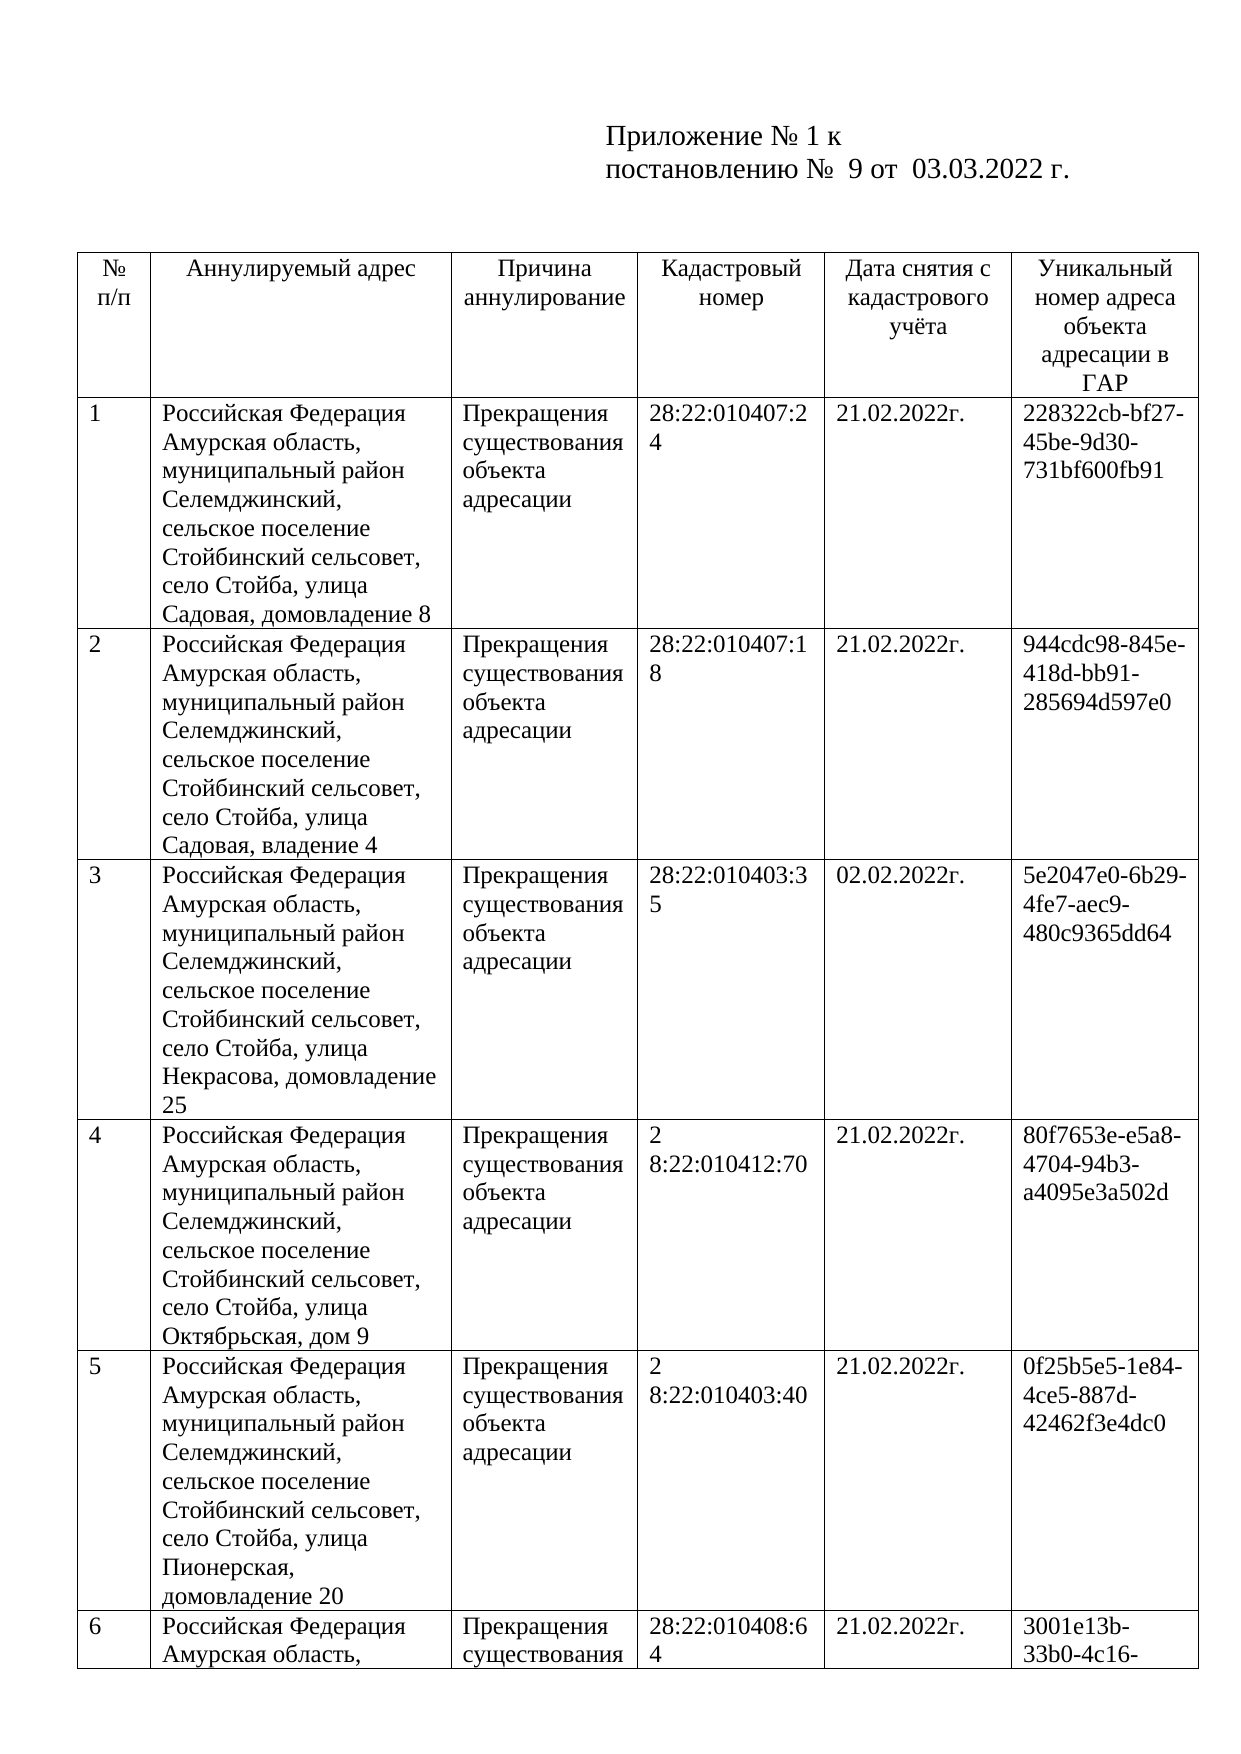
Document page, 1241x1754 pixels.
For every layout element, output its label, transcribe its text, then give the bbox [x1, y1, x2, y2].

table_cell Прекращения существования объекта адресации [452, 1120, 637, 1350]
table_cell 0f25b5e5-1e84-4ce5-887d-42462f3e4dc0 [1012, 1351, 1198, 1610]
table_cell Прекращения существования объекта адресации [452, 398, 637, 628]
table_cell 3 [78, 860, 150, 1119]
table_header Аннулируемый адрес [151, 253, 451, 397]
table_cell Российская Федерация Амурская область, муниципальный район Селемджинский, сельское поселение Стойбинский сельсовет, село Стойба, улица Некрасова, домовладение 25 [151, 860, 451, 1119]
table_cell 21.02.2022г. [825, 1351, 1011, 1610]
table_header Кадастровый номер [638, 253, 824, 397]
table_cell 80f7653e-e5a8-4704-94b3-a4095e3a502d [1012, 1120, 1198, 1350]
table_cell 2 [78, 629, 150, 859]
table_cell 21.02.2022г. [825, 629, 1011, 859]
table_cell 944cdc98-845e-418d-bb91-285694d597e0 [1012, 629, 1198, 859]
table_cell 5e2047e0-6b29-4fe7-aec9-480c9365dd64 [1012, 860, 1198, 1119]
table_cell 6 [78, 1611, 150, 1668]
table_cell 28:22:010407:24 [638, 398, 824, 628]
text постановлению № 9 от 03.03.2022 г. [605, 152, 1122, 185]
table_cell 228322cb-bf27-45be-9d30-731bf600fb91 [1012, 398, 1198, 628]
text Приложение № 1 к [605, 118, 1122, 152]
table_cell Российская Федерация Амурская область, муниципальный район Селемджинский, сельское поселение Стойбинский сельсовет, село Стойба, улица Садовая, владение 4 [151, 629, 451, 859]
table_cell 28:22:010408:64 [638, 1611, 824, 1668]
table_cell 28:22:010403:35 [638, 860, 824, 1119]
table_cell Прекращения существования объекта адресации [452, 629, 637, 859]
table_cell Прекращения существования объекта адресации [452, 1351, 637, 1610]
table_cell 21.02.2022г. [825, 398, 1011, 628]
table_header № п/п [78, 253, 150, 397]
table_cell 21.02.2022г. [825, 1611, 1011, 1668]
table_cell 4 [78, 1120, 150, 1350]
table_cell 28:22:010412:70 [638, 1120, 824, 1350]
table_cell Российская Федерация Амурская область, муниципальный район Селемджинский, сельское поселение Стойбинский сельсовет, село Стойба, улица Пионерская, домовладение 20 [151, 1351, 451, 1610]
table_cell 1 [78, 398, 150, 628]
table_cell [151, 1611, 451, 1668]
table_cell Российская Федерация Амурская область, муниципальный район Селемджинский, сельское поселение Стойбинский сельсовет, село Стойба, улица Садовая, домовладение 8 [151, 398, 451, 628]
table_cell Российская Федерация Амурская область, муниципальный район Селемджинский, сельское поселение Стойбинский сельсовет, село Стойба, улица Октябрьская, дом 9 [151, 1120, 451, 1350]
table_cell 02.02.2022г. [825, 860, 1011, 1119]
table_cell Прекращения существования объекта адресации [452, 860, 637, 1119]
table_header Дата снятия с кадастрового учёта [825, 253, 1011, 397]
table_cell 28:22:010403:40 [638, 1351, 824, 1610]
table_cell 5 [78, 1351, 150, 1610]
table_cell 28:22:010407:18 [638, 629, 824, 859]
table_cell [452, 1611, 637, 1668]
table_header Уникальный номер адреса объекта адресации в ГАР [1012, 253, 1198, 397]
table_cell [1012, 1611, 1198, 1668]
table_header Причина аннулирование [452, 253, 637, 397]
table_cell 21.02.2022г. [825, 1120, 1011, 1350]
